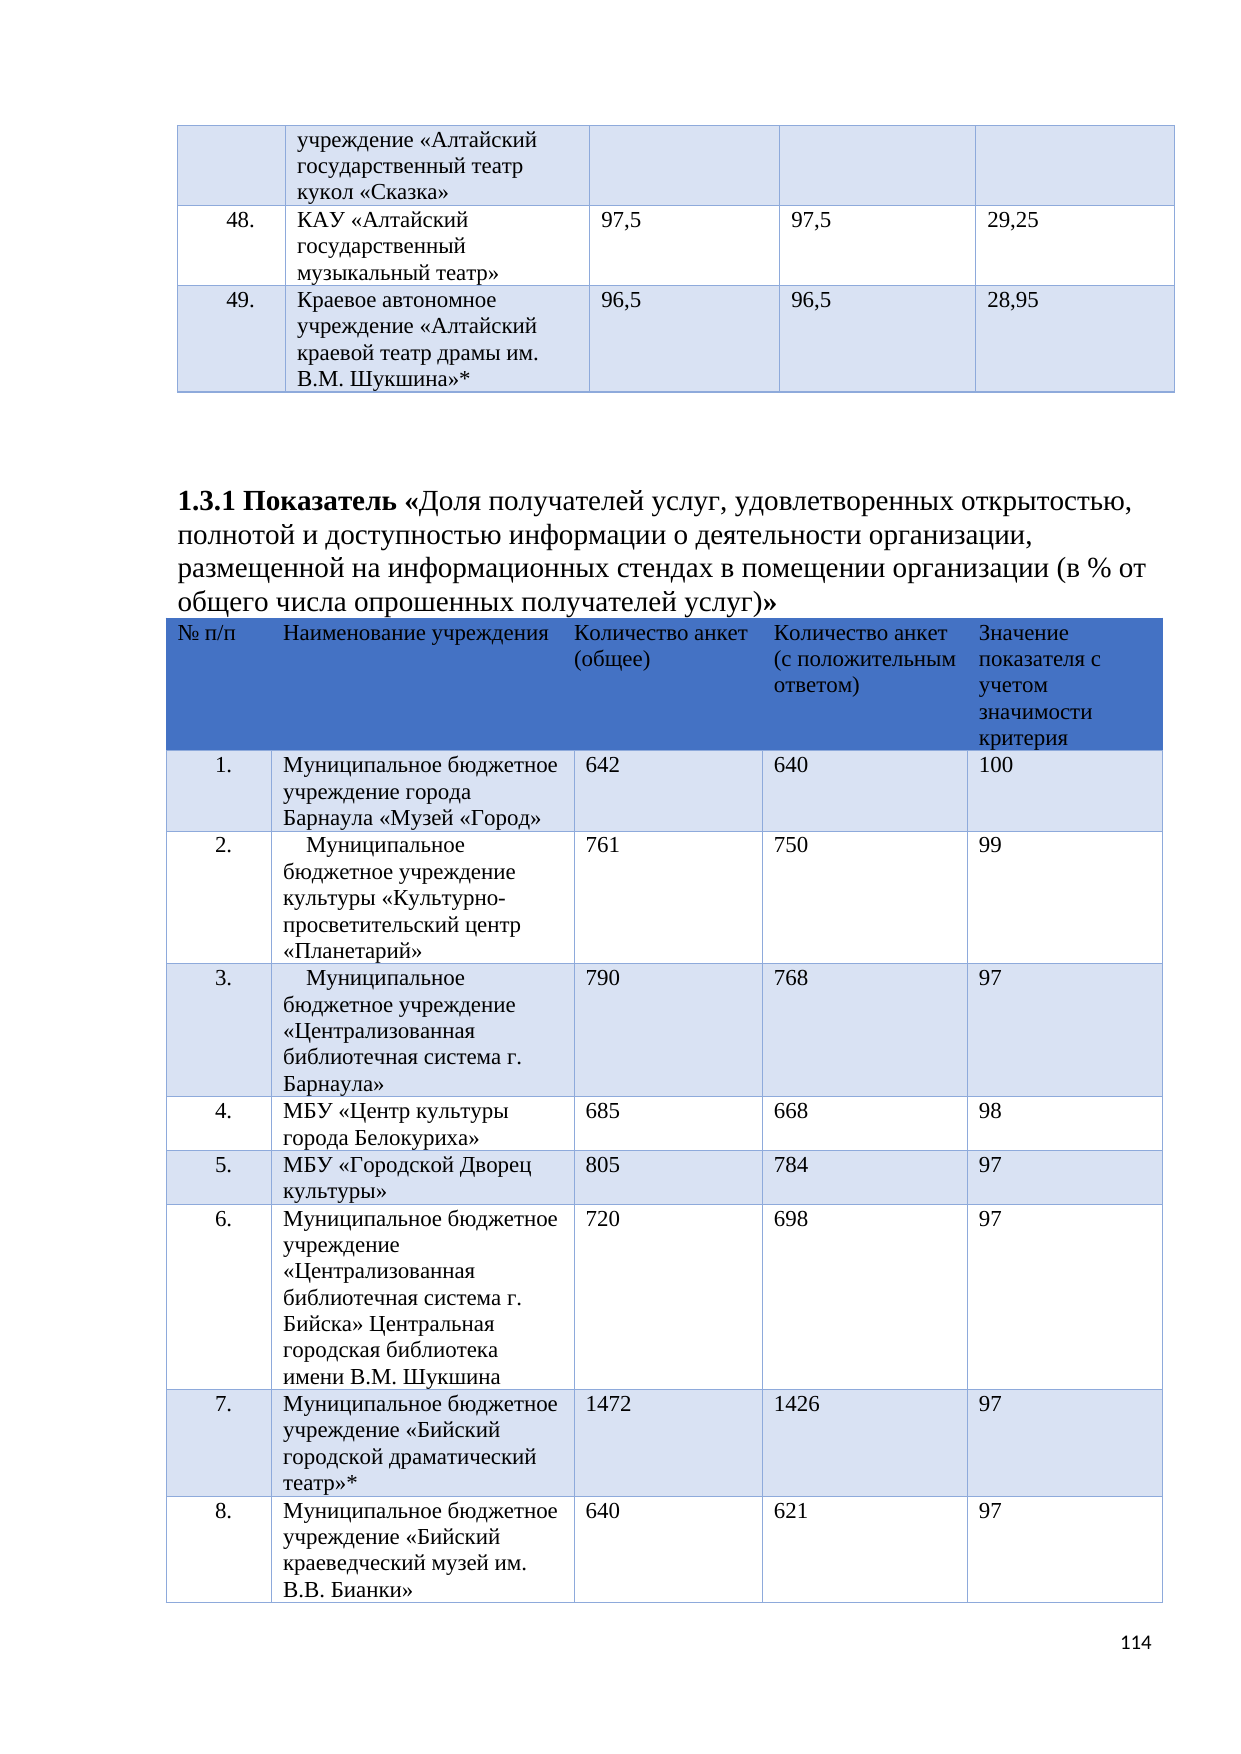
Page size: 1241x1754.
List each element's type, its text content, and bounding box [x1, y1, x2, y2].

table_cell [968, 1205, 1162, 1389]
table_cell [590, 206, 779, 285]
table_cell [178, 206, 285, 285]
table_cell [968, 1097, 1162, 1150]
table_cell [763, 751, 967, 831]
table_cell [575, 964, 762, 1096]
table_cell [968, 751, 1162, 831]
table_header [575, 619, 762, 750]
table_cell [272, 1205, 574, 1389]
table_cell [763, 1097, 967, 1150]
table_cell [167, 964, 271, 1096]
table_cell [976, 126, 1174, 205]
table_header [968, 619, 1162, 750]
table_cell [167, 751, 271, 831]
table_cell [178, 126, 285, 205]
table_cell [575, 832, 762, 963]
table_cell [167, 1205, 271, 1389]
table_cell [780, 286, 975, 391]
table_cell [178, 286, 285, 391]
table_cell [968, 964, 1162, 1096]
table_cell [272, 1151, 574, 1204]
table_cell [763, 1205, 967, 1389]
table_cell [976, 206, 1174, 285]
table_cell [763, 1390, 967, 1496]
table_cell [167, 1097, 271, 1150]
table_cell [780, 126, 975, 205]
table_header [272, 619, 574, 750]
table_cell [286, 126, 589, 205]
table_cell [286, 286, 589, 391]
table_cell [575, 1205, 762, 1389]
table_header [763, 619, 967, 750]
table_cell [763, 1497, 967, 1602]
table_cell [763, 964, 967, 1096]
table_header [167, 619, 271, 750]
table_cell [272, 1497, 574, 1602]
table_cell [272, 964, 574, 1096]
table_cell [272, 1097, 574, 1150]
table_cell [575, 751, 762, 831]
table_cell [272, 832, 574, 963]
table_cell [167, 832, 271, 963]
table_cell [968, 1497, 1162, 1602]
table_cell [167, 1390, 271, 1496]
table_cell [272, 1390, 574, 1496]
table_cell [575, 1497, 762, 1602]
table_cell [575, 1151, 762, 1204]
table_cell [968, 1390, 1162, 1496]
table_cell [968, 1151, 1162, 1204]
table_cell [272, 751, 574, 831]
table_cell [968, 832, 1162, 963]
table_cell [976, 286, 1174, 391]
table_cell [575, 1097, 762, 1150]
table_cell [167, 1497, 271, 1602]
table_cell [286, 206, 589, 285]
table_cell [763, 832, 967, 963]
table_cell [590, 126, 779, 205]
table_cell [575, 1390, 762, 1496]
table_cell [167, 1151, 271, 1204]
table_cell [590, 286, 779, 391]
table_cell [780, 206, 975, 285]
text 1.3.1 Показатель «Доля получателей услуг, удовлетворенных открытостью, полнотой и доступностью информации о деятельности организации, размещенной на информационных стендах в помещении организации (в % от общего числа опрошенных получателей услуг)» [177, 483, 1152, 618]
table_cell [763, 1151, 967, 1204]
